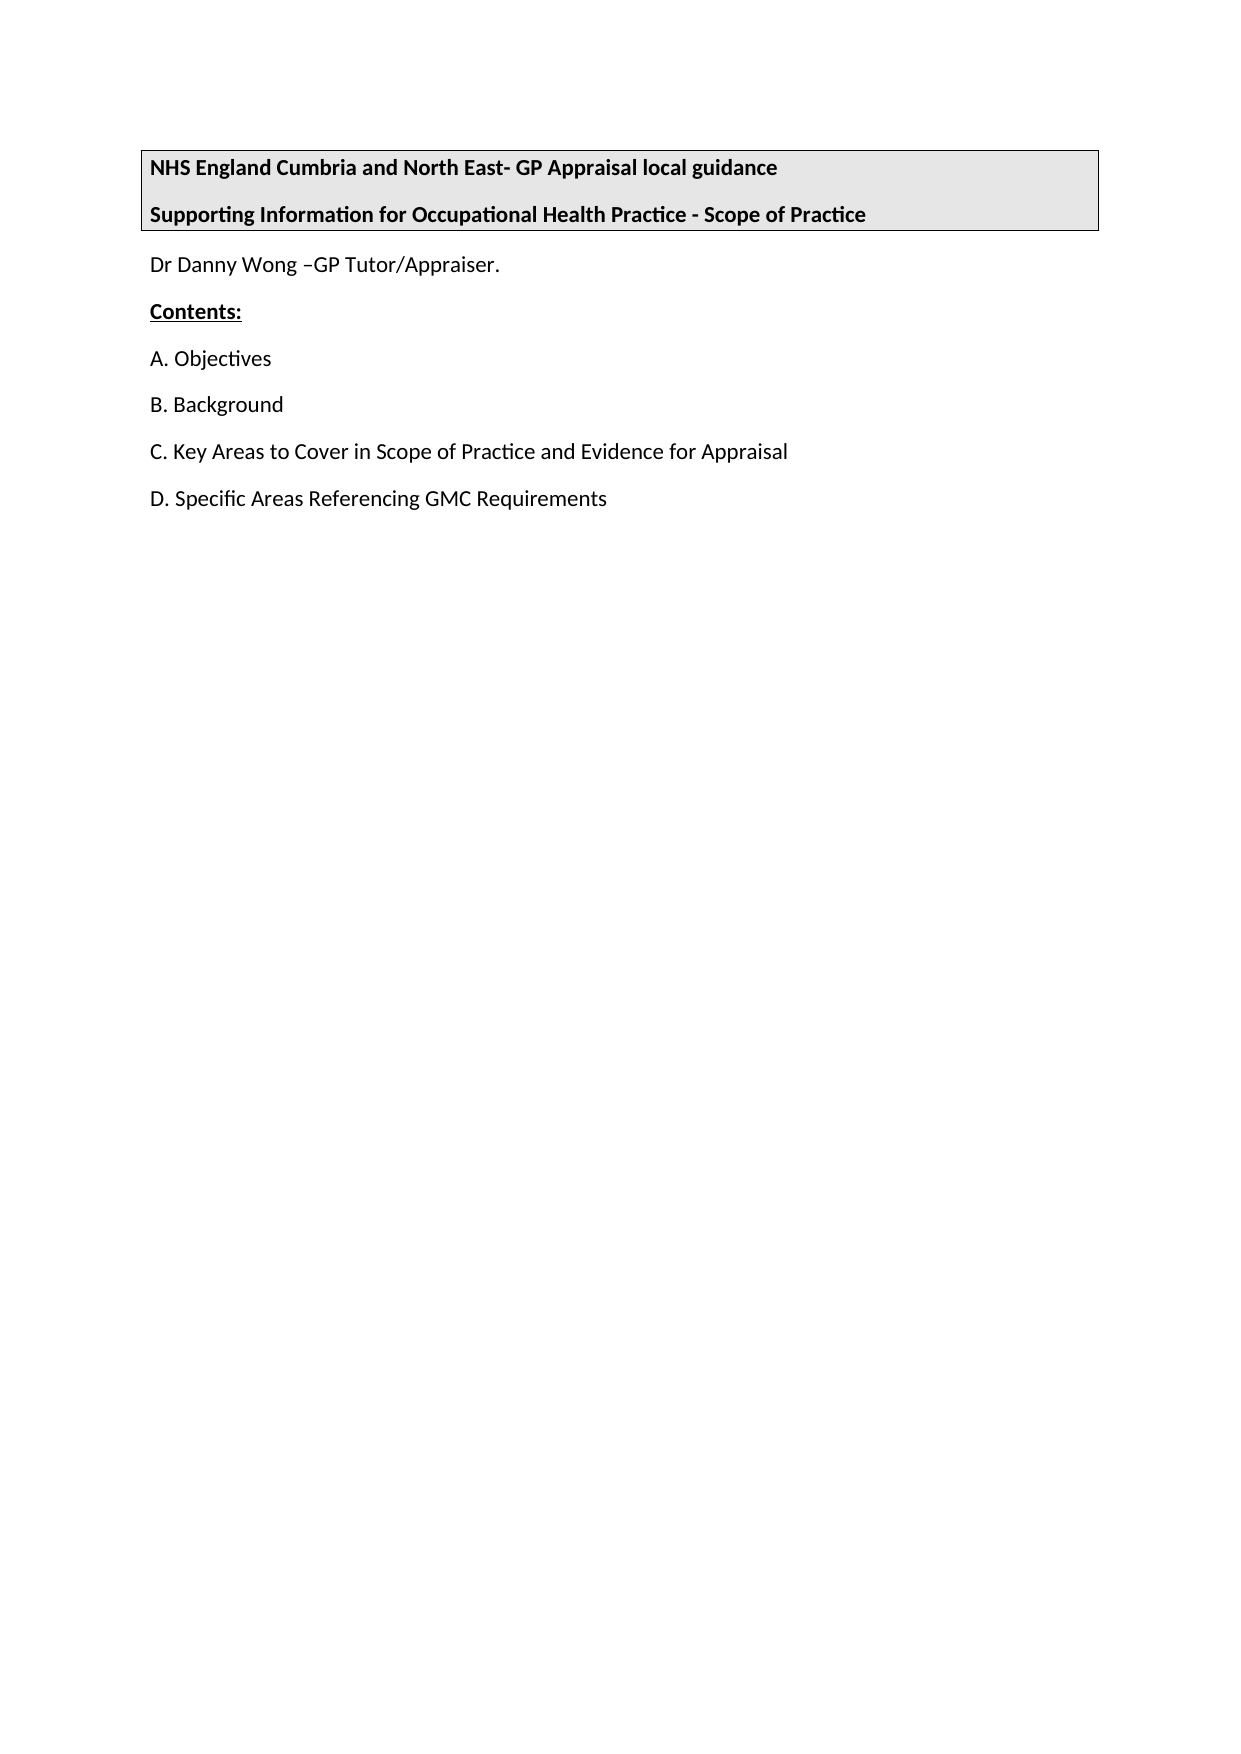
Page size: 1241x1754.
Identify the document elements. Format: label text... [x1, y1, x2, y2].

text Supporting Information for Occupational Health Practice - Scope of Practice [142, 197, 1098, 230]
text C. Key Areas to Cover in Scope of Practice and Evidence for Appraisal [150, 437, 1090, 466]
text Contents: [150, 297, 1090, 325]
text B. Background [150, 391, 1090, 419]
text A. Objectives [150, 344, 1090, 372]
text D. Specific Areas Referencing GMC Requirements [150, 484, 1090, 512]
text NHS England Cumbria and North East- GP Appraisal local guidance [142, 151, 1098, 181]
text Dr Danny Wong –GP Tutor/Appraiser. [150, 250, 1090, 278]
